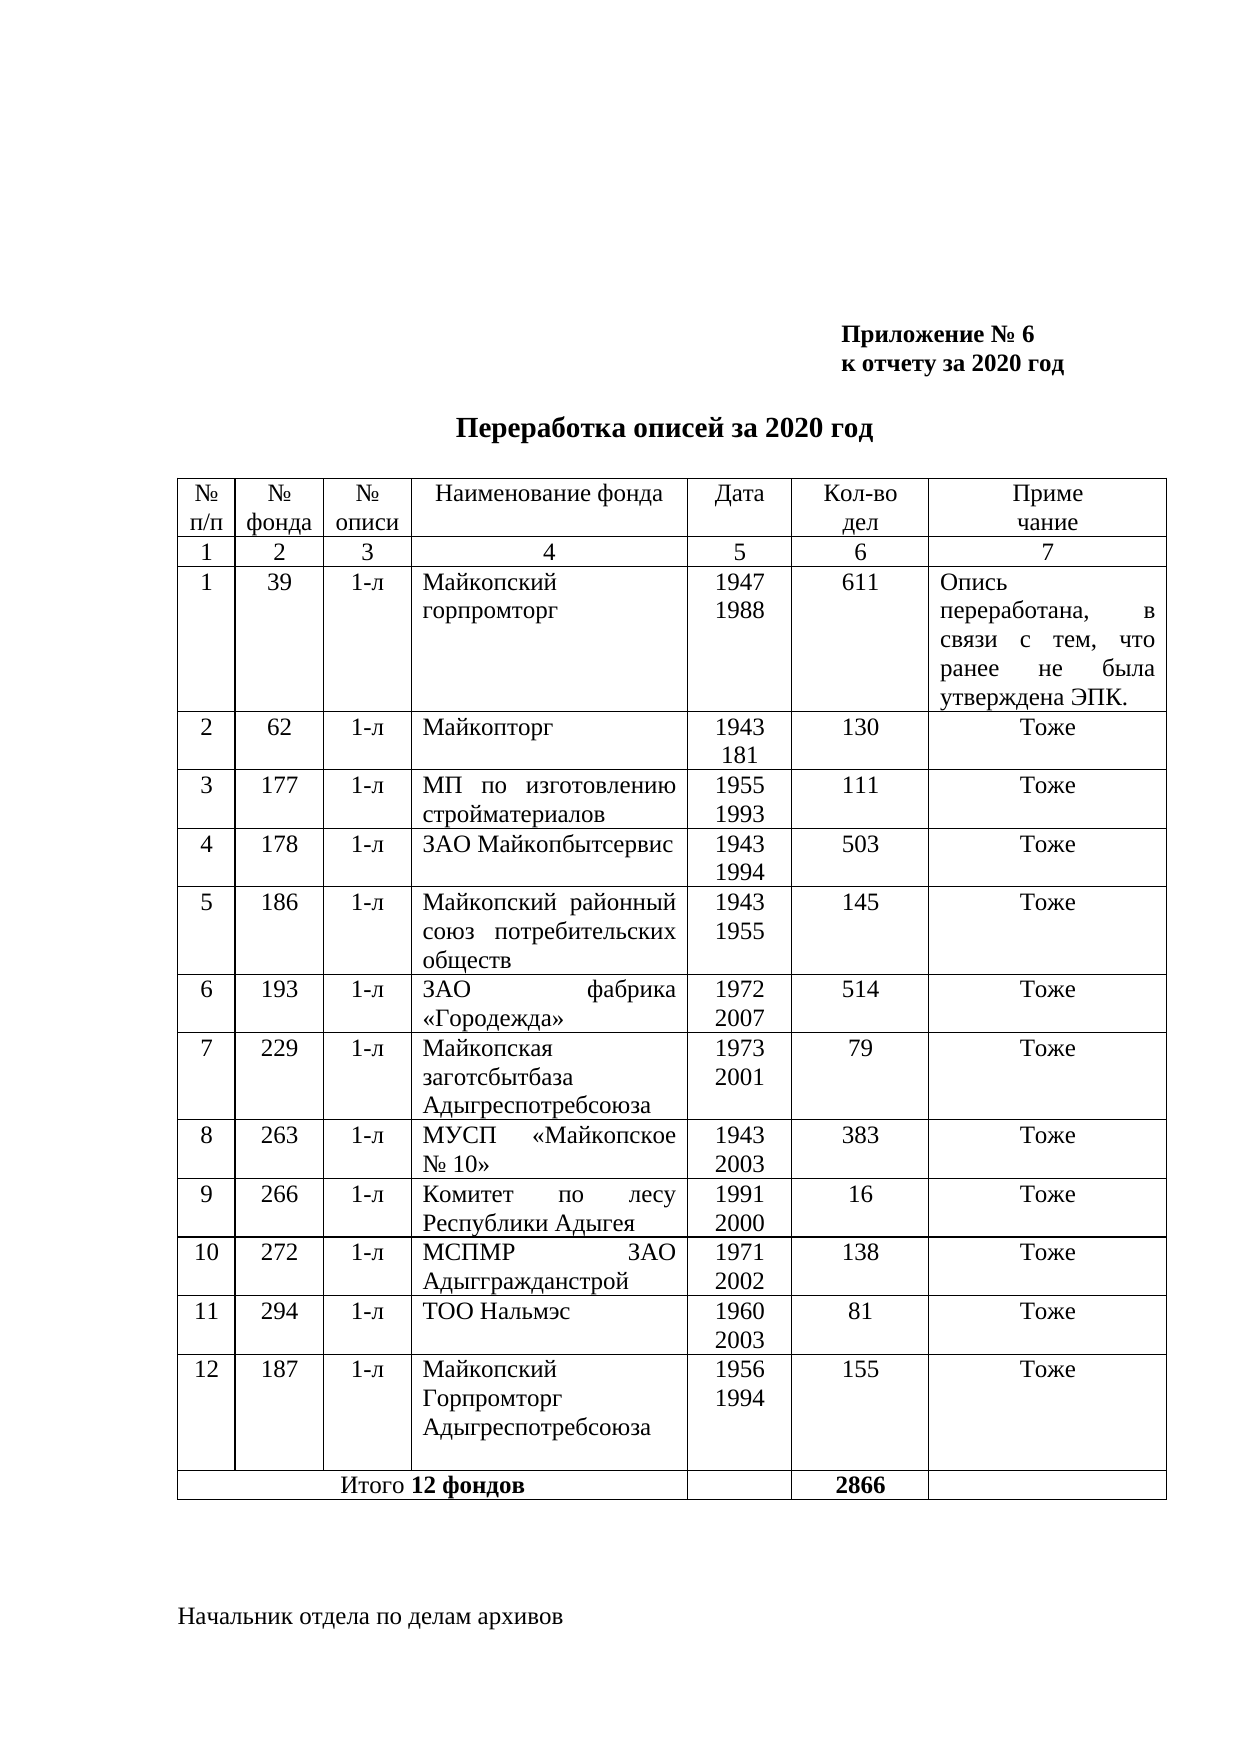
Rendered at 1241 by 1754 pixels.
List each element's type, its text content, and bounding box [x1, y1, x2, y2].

table_cell ЗАО Майкопбытсервис [412, 829, 687, 886]
table_cell Майкопский районный союз потребительских обществ [412, 887, 687, 973]
table_cell 1-л [324, 887, 411, 973]
table_cell 1947 1988 [688, 567, 791, 711]
table_cell Опись переработана, в связи с тем, что ранее не была утверждена ЭПК. [929, 567, 1166, 711]
table_cell 2 [178, 712, 234, 769]
table_cell 187 [236, 1355, 323, 1469]
table_header Приме чание [929, 479, 1166, 536]
table_cell ТОО Нальмэс [412, 1296, 687, 1353]
table_cell 611 [792, 567, 928, 711]
table_cell Тоже [929, 975, 1166, 1032]
table_cell 39 [236, 567, 323, 711]
table_header Кол-во дел [792, 479, 928, 536]
table_cell 62 [236, 712, 323, 769]
table_cell 1973 2001 [688, 1033, 791, 1119]
table_cell 1-л [324, 975, 411, 1032]
table_cell 178 [236, 829, 323, 886]
table_cell 6 [792, 537, 928, 566]
table_cell 1956 1994 [688, 1355, 791, 1469]
table_cell 2 [236, 537, 323, 566]
table_cell 266 [236, 1179, 323, 1236]
table_cell МСПМР ЗАО Адыггражданстрой [412, 1238, 687, 1295]
table_cell Тоже [929, 1179, 1166, 1236]
table_cell 1-л [324, 567, 411, 711]
table_cell ЗАО фабрика «Городежда» [412, 975, 687, 1032]
table_cell 145 [792, 887, 928, 973]
table_cell 8 [178, 1120, 234, 1178]
table_cell 1943 1994 [688, 829, 791, 886]
text Переработка описей за 2020 год [177, 410, 1152, 444]
table_cell 79 [792, 1033, 928, 1119]
text Приложение № 6 [133, 319, 1152, 348]
table_cell 2866 [792, 1471, 928, 1499]
table_cell МП по изготовлению стройматериалов [412, 770, 687, 828]
table_cell 383 [792, 1120, 928, 1178]
table_cell 4 [412, 537, 687, 566]
table_cell 1972 2007 [688, 975, 791, 1032]
table_cell 1-л [324, 1355, 411, 1469]
table_header Дата [688, 479, 791, 536]
table_cell Тоже [929, 1296, 1166, 1353]
table_cell Тоже [929, 712, 1166, 769]
table_cell 7 [929, 537, 1166, 566]
table_cell 12 [178, 1355, 234, 1469]
table_cell 10 [178, 1238, 234, 1295]
table_cell 111 [792, 770, 928, 828]
table_cell 81 [792, 1296, 928, 1353]
table_cell Тоже [929, 1355, 1166, 1469]
table_cell 6 [178, 975, 234, 1032]
table_cell Тоже [929, 770, 1166, 828]
table_cell 16 [792, 1179, 928, 1236]
table_cell 5 [178, 887, 234, 973]
table_cell 503 [792, 829, 928, 886]
table_cell 9 [178, 1179, 234, 1236]
text Начальник отдела по делам архивов [177, 1601, 1152, 1630]
table_cell МУСП «Майкопское № 10» [412, 1120, 687, 1178]
table_cell 1-л [324, 770, 411, 828]
table_cell Комитет по лесу Республики Адыгея [412, 1179, 687, 1236]
table_cell 1971 2002 [688, 1238, 791, 1295]
table_cell 1-л [324, 829, 411, 886]
table_cell 229 [236, 1033, 323, 1119]
table_cell 1943 181 [688, 712, 791, 769]
table_cell 514 [792, 975, 928, 1032]
table_cell 1-л [324, 1033, 411, 1119]
table_header Наименование фонда [412, 479, 687, 536]
table_cell Тоже [929, 887, 1166, 973]
table_cell 1943 2003 [688, 1120, 791, 1178]
table_cell [688, 1471, 791, 1499]
table_cell 186 [236, 887, 323, 973]
table_cell 1 [178, 567, 234, 711]
table_cell 130 [792, 712, 928, 769]
table_cell 1-л [324, 1238, 411, 1295]
table_cell 4 [178, 829, 234, 886]
table_cell Тоже [929, 829, 1166, 886]
table_cell 294 [236, 1296, 323, 1353]
table_cell 1-л [324, 1296, 411, 1353]
table_cell Тоже [929, 1120, 1166, 1178]
table_cell Майкопская заготсбытбаза Адыгреспотребсоюза [412, 1033, 687, 1119]
table_cell 5 [688, 537, 791, 566]
table_cell 1943 1955 [688, 887, 791, 973]
table_cell 7 [178, 1033, 234, 1119]
text к отчету за 2020 год [133, 348, 1152, 377]
table_cell Майкопторг [412, 712, 687, 769]
table_cell 263 [236, 1120, 323, 1178]
table_cell 272 [236, 1238, 323, 1295]
table_cell 3 [178, 770, 234, 828]
table_cell 138 [792, 1238, 928, 1295]
table_cell Тоже [929, 1238, 1166, 1295]
table_cell 1960 2003 [688, 1296, 791, 1353]
table_cell 155 [792, 1355, 928, 1469]
table_cell 1955 1993 [688, 770, 791, 828]
table_header № фонда [236, 479, 323, 536]
table_cell 1 [178, 537, 234, 566]
table_cell 1991 2000 [688, 1179, 791, 1236]
table_cell 11 [178, 1296, 234, 1353]
table_cell [929, 1471, 1166, 1499]
table_cell 1-л [324, 1120, 411, 1178]
table_cell Тоже [929, 1033, 1166, 1119]
table_header № п/п [178, 479, 234, 536]
table_cell 3 [324, 537, 411, 566]
table_cell 1-л [324, 1179, 411, 1236]
table_cell 1-л [324, 712, 411, 769]
table_cell 177 [236, 770, 323, 828]
table_header № описи [324, 479, 411, 536]
table_cell Итого 12 фондов [178, 1471, 687, 1499]
table_cell Майкопский горпромторг [412, 567, 687, 711]
table_cell Майкопский Горпромторг Адыгреспотребсоюза [412, 1355, 687, 1469]
table_cell 193 [236, 975, 323, 1032]
